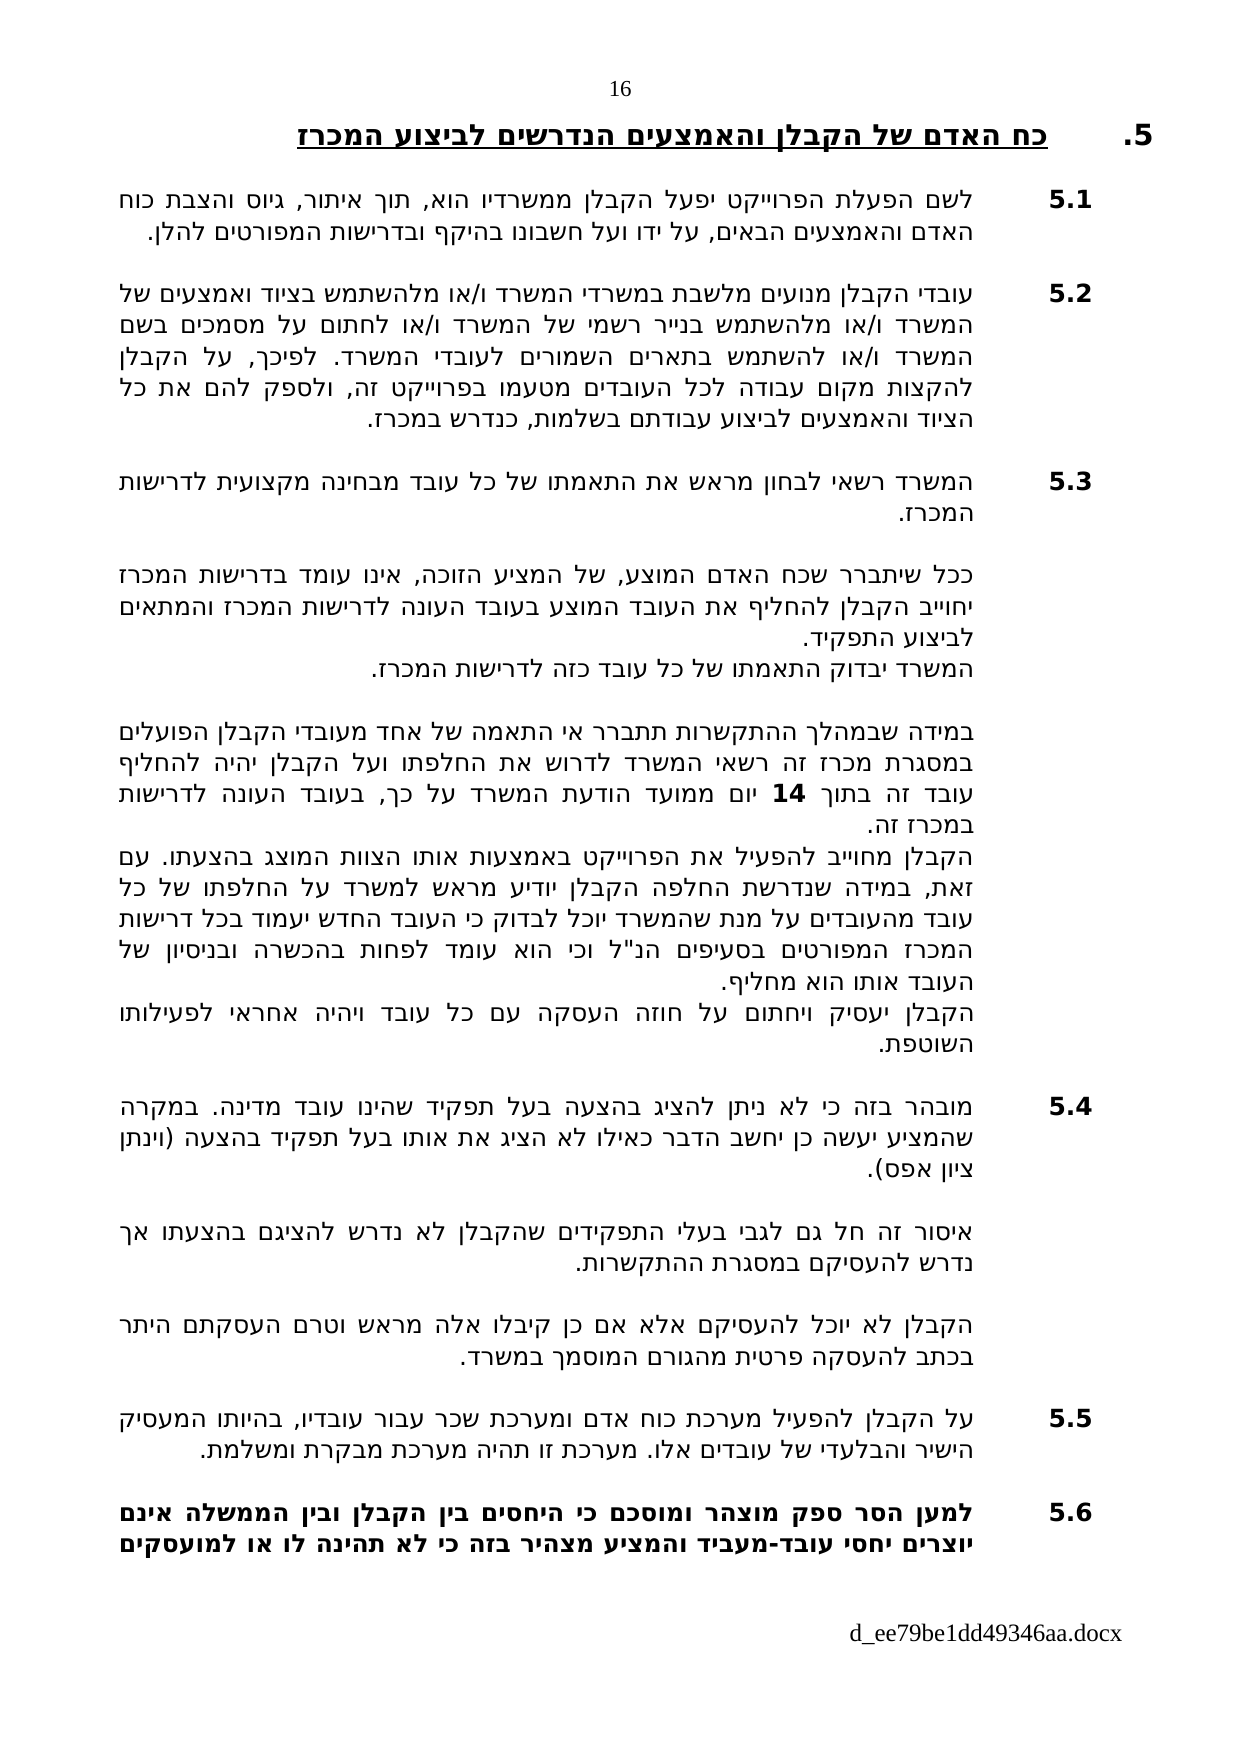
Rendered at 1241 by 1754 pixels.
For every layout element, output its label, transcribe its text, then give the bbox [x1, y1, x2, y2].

text הקבלן לא יוכל להעסיקם אלא אם כן קיבלו אלה מראש וטרם העסקתם היתר בכתב להעסקה פרטית מהגורם המוסמך במשרד. [118, 1308, 974, 1371]
list לשם הפעלת הפרוייקט יפעל הקבלן ממשרדיו הוא, תוך איתור, גיוס והצבת כוח האדם והאמצעים הבאים, על ידו ועל חשבונו בהיקף ובדרישות המפורטים להלן. [118, 183, 1048, 246]
list על הקבלן להפעיל מערכת כוח אדם ומערכת שכר עבור עובדיו, בהיותו המעסיק הישיר והבלעדי של עובדים אלו. מערכת זו תהיה מערכת מבקרת ומשלמת. [118, 1402, 1048, 1464]
text איסור זה חל גם לגבי בעלי התפקידים שהקבלן לא נדרש להציגם בהצעתו אך נדרש להעסיקם במסגרת ההתקשרות. [118, 1214, 974, 1277]
list המשרד רשאי לבחון מראש את התאמתו של כל עובד מבחינה מקצועית לדרישות המכרז. [118, 464, 1048, 527]
list כח האדם של הקבלן והאמצעים הנדרשים לביצוע המכרז [118, 118, 1122, 152]
text המשרד יבדוק התאמתו של כל עובד כזה לדרישות המכרז. [118, 652, 974, 683]
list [118, 1496, 1048, 1558]
text הקבלן מחוייב להפעיל את הפרוייקט באמצעות אותו הצוות המוצג בהצעתו. עם זאת, במידה שנדרשת החלפה הקבלן יודיע מראש למשרד על החלפתו של כל עובד מהעובדים על מנת שהמשרד יוכל לבדוק כי העובד החדש יעמוד בכל דרישות המכרז המפורטים בסעיפים הנ"ל וכי הוא עומד לפחות בהכשרה ובניסיון של העובד אותו הוא מחליף. [118, 839, 974, 996]
text הקבלן יעסיק ויחתום על חוזה העסקה עם כל עובד ויהיה אחראי לפעילותו השוטפת. [118, 996, 974, 1058]
list מובהר בזה כי לא ניתן להציג בהצעה בעל תפקיד שהינו עובד מדינה. במקרה שהמציע יעשה כן יחשב הדבר כאילו לא הציג את אותו בעל תפקיד בהצעה (וינתן ציון אפס). [118, 1089, 1048, 1183]
text במידה שבמהלך ההתקשרות תתברר אי התאמה של אחד מעובדי הקבלן הפועלים במסגרת מכרז זה רשאי המשרד לדרוש את החלפתו ועל הקבלן יהיה להחליף עובד זה בתוך 14 יום ממועד הודעת המשרד על כך, בעובד העונה לדרישות במכרז זה. [118, 714, 974, 839]
text ככל שיתברר שכח האדם המוצע, של המציע הזוכה, אינו עומד בדרישות המכרז יחוייב הקבלן להחליף את העובד המוצע בעובד העונה לדרישות המכרז והמתאים לביצוע התפקיד. [118, 558, 974, 652]
list עובדי הקבלן מנועים מלשבת במשרדי המשרד ו/או מלהשתמש בציוד ואמצעים של המשרד ו/או מלהשתמש בנייר רשמי של המשרד ו/או לחתום על מסמכים בשם המשרד ו/או להשתמש בתארים השמורים לעובדי המשרד. לפיכך, על הקבלן להקצות מקום עבודה לכל העובדים מטעמו בפרוייקט זה, ולספק להם את כל הציוד והאמצעים לביצוע עבודתם בשלמות, כנדרש במכרז. [118, 277, 1048, 433]
